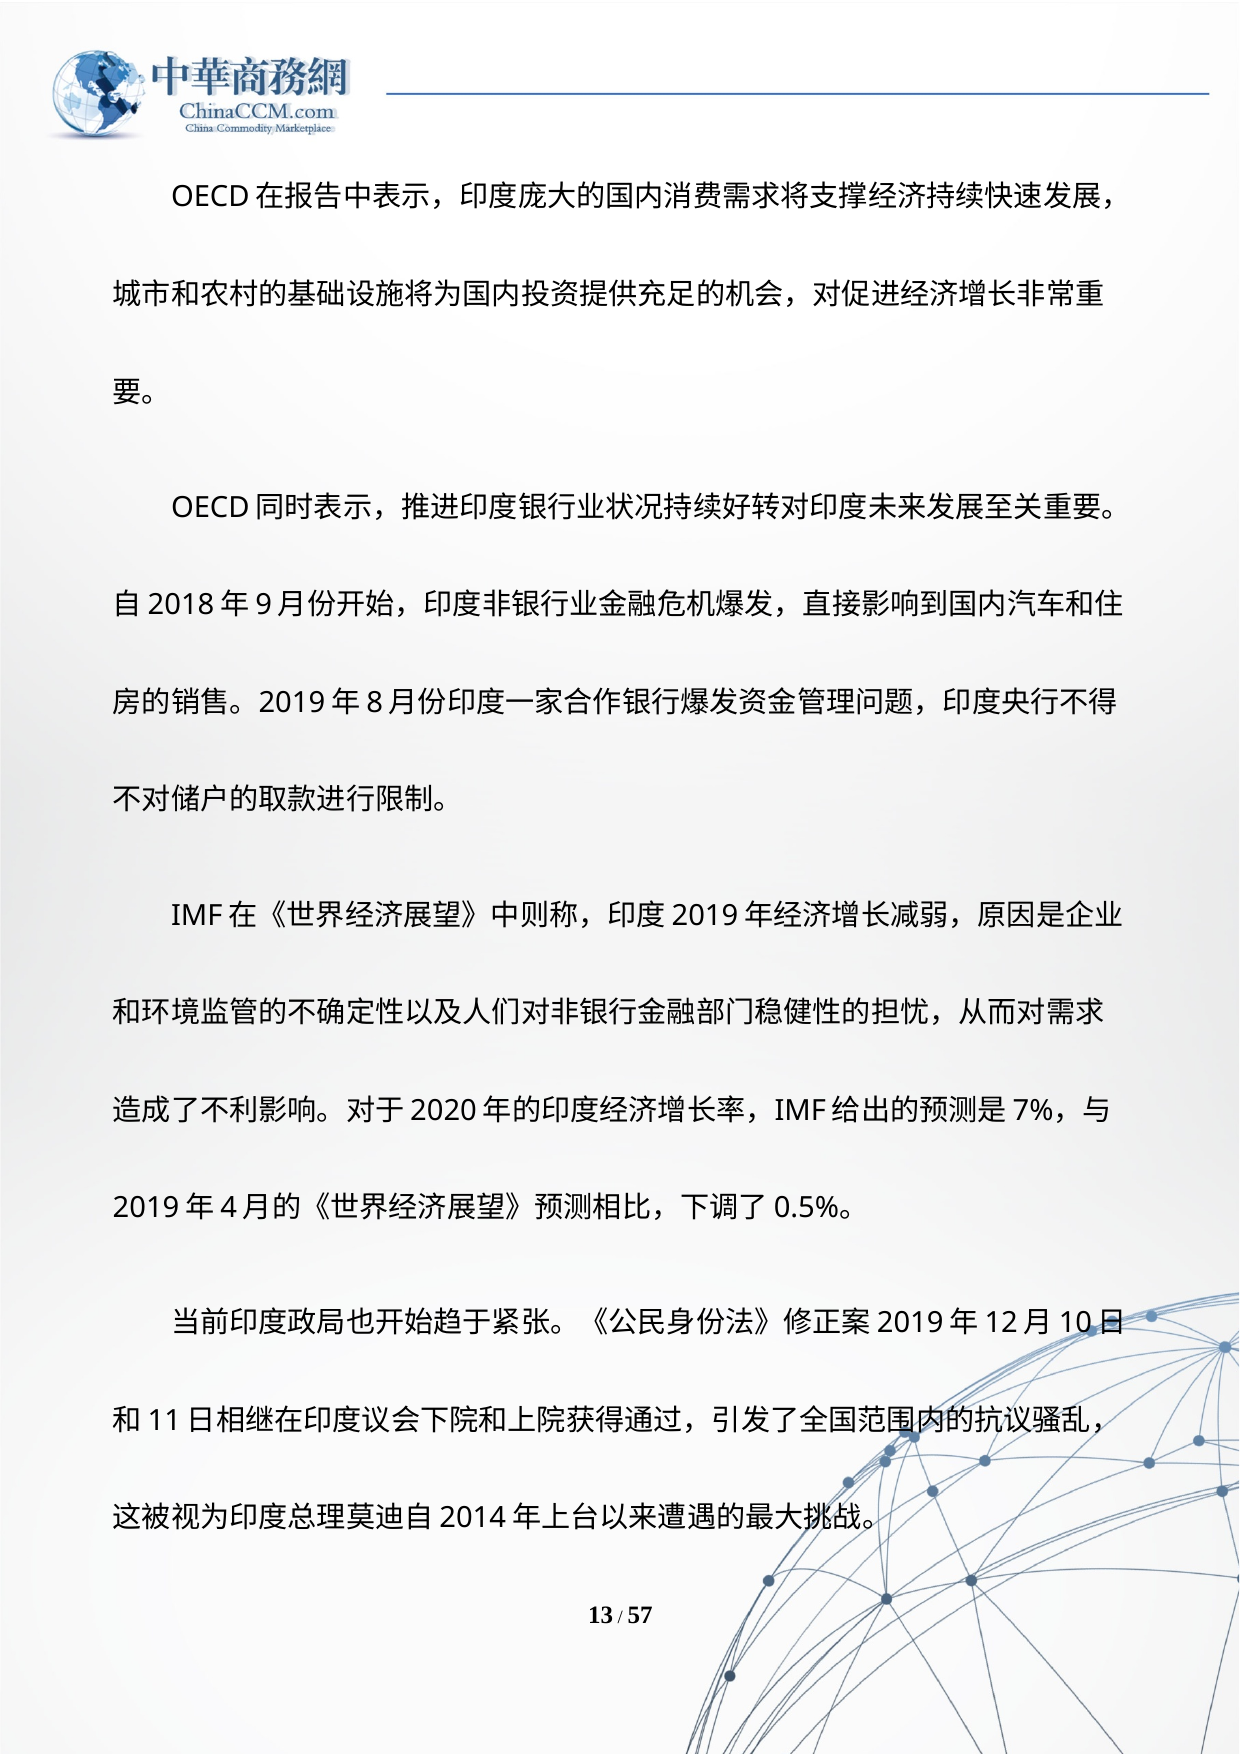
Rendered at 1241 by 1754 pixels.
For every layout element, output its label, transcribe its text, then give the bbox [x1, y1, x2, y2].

text IMF在《世界经济展望》中则称，印度2019年经济增长减弱，原因是企业和环境监管的不确定性以及人们对非银行金融部门稳健性的担忧，从而对需求造成了不利影响。对于2020年的印度经济增长率，IMF给出的预测是7%，与2019年4月的《世界经济展望》预测相比，下调了0.5%。 [112, 880, 1128, 1237]
text OECD同时表示，推进印度银行业状况持续好转对印度未来发展至关重要。自2018年9月份开始，印度非银行业金融危机爆发，直接影响到国内汽车和住房的销售。2019年8月份印度一家合作银行爆发资金管理问题，印度央行不得不对储户的取款进行限制。 [112, 472, 1128, 829]
text 当前印度政局也开始趋于紧张。《公民身份法》修正案2019年12月10日和11日相继在印度议会下院和上院获得通过，引发了全国范围内的抗议骚乱，这被视为印度总理莫迪自2014年上台以来遭遇的最大挑战。 [112, 1288, 1128, 1548]
picture [0, 2, 1240, 1754]
text OECD在报告中表示，印度庞大的国内消费需求将支撑经济持续快速发展，城市和农村的基础设施将为国内投资提供充足的机会，对促进经济增长非常重要。 [112, 162, 1128, 422]
